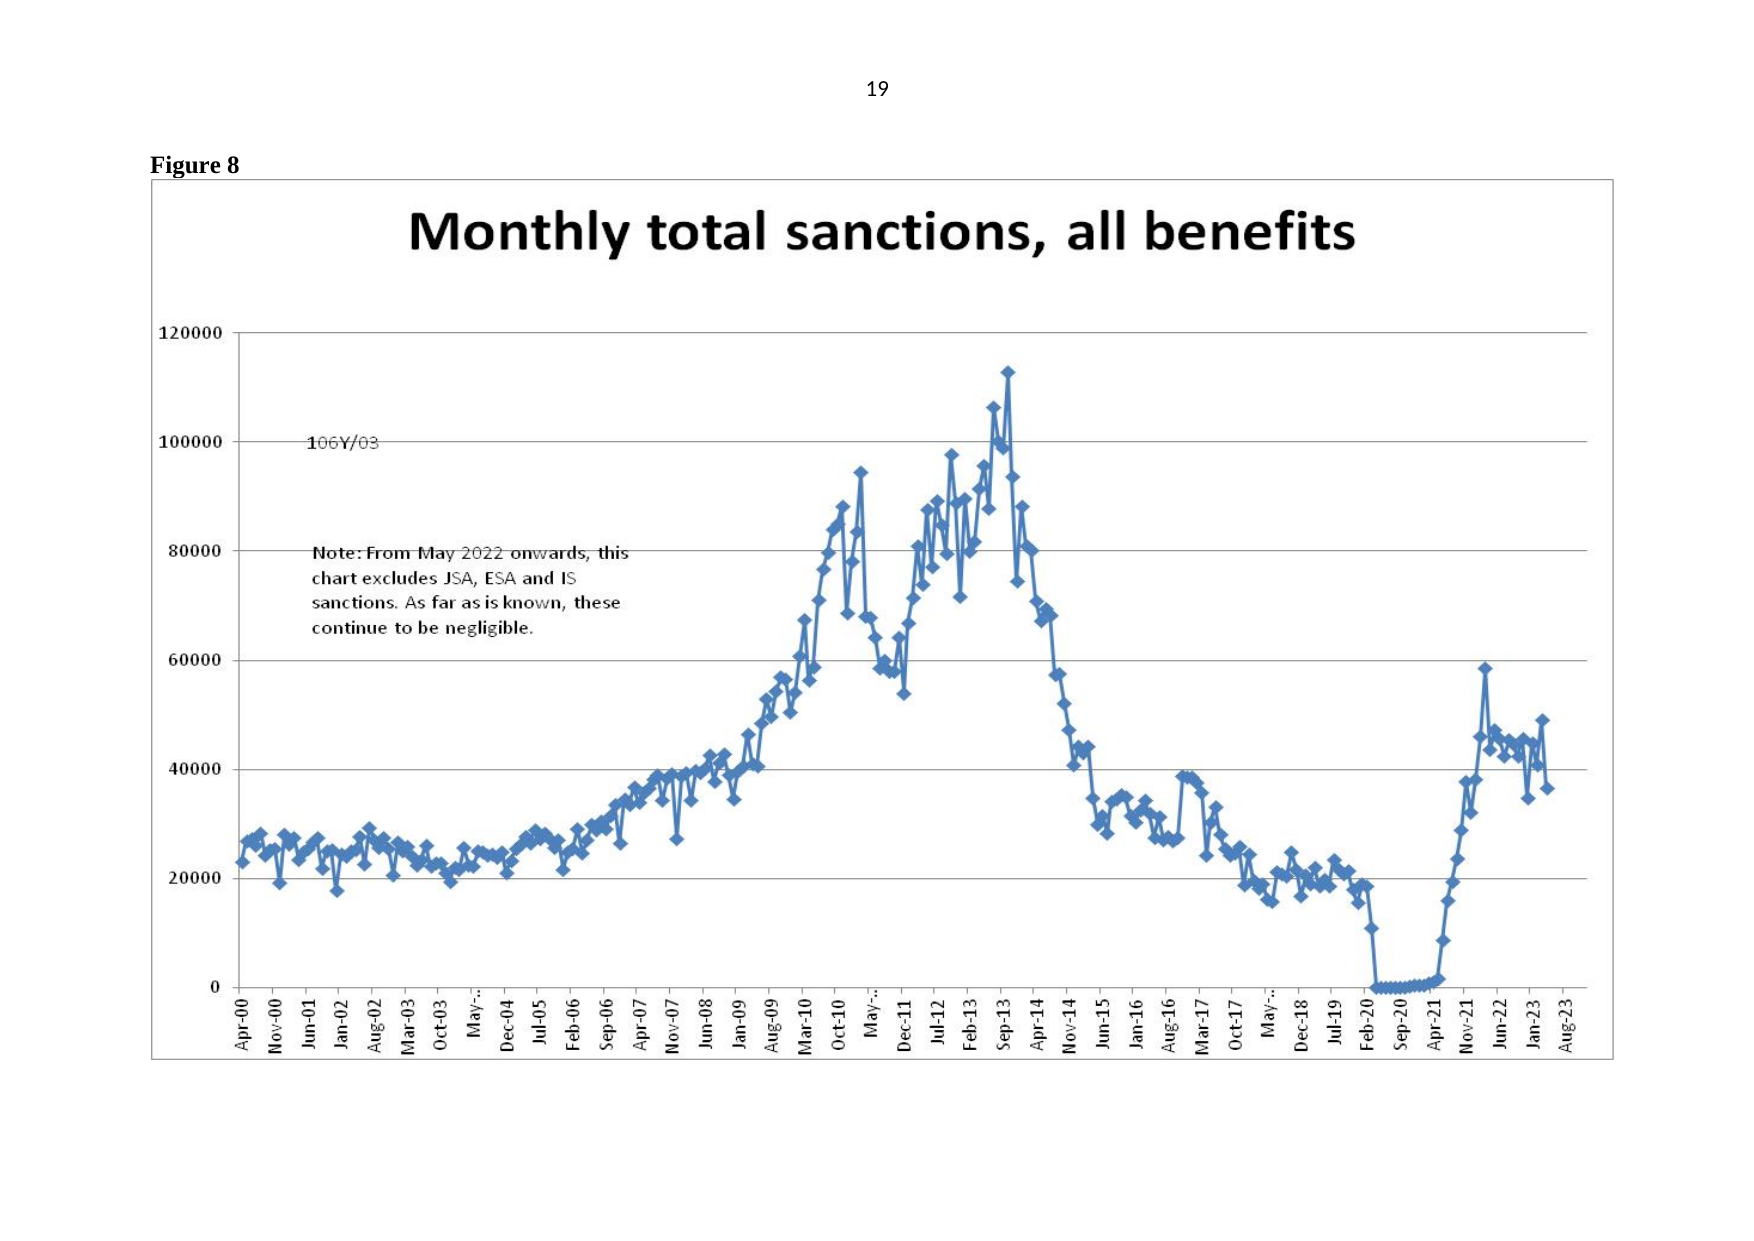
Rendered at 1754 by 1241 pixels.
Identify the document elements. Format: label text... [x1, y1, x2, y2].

text Figure 8 [150, 150, 1604, 178]
picture [150, 178, 1615, 1061]
